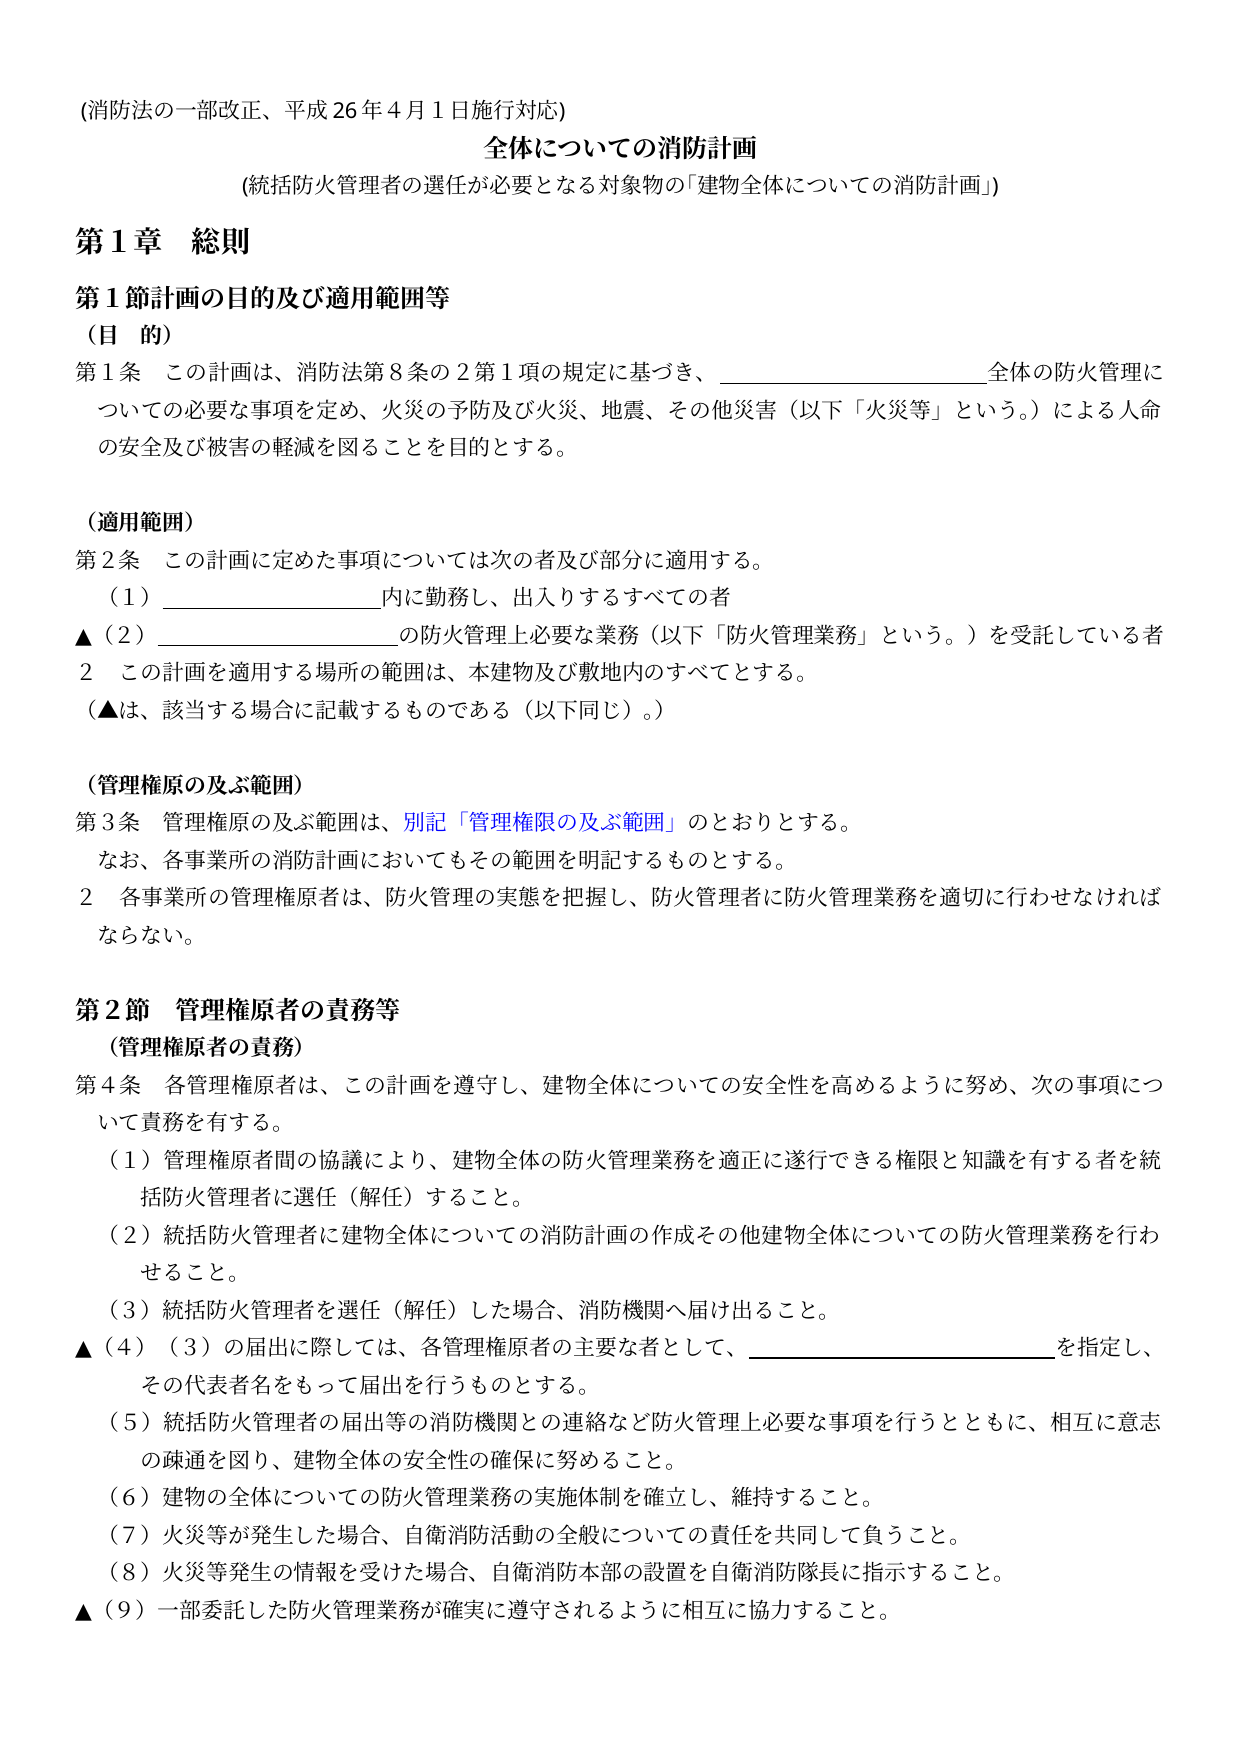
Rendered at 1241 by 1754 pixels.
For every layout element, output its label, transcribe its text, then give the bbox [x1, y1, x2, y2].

text ２ 各事業所の管理権原者は、防火管理の実態を把握し、防火管理者に防火管理業務を適切に行わせなければならない。 [75, 877, 1165, 952]
text ▲（４）（３）の届出に際しては、各管理権原者の主要な者として、 を指定し、その代表者名をもって届出を行うものとする。 [75, 1327, 1165, 1402]
text 第３条 管理権原の及ぶ範囲は、別記「管理権限の及ぶ範囲」のとおりとする。 [75, 802, 1165, 840]
text （管理権原者の責務） [75, 1027, 1165, 1065]
text （目 的） [75, 315, 1165, 352]
text （３）統括防火管理者を選任（解任）した場合、消防機関へ届け出ること。 [75, 1290, 1165, 1327]
text （８）火災等発生の情報を受けた場合、自衛消防本部の設置を自衛消防隊長に指示すること。 [75, 1552, 1165, 1590]
text 第１章 総則 [75, 202, 1165, 277]
text 第１条 この計画は、消防法第８条の２第１項の規定に基づき、 全体の防火管理についての必要な事項を定め、火災の予防及び火災、地震、その他災害（以下「火災等」という｡）による人命の安全及び被害の軽減を図ることを目的とする。 [75, 352, 1165, 465]
text (消防法の一部改正、平成26年４月１日施行対応) [75, 90, 1165, 127]
text ▲（２） の防火管理上必要な業務（以下「防火管理業務」という。）を受託している者 [75, 615, 1165, 652]
text （適用範囲） [75, 502, 1165, 540]
text （７）火災等が発生した場合、自衛消防活動の全般についての責任を共同して負うこと。 [75, 1515, 1165, 1552]
text 第２節 管理権原者の責務等 [75, 990, 1165, 1027]
text （６）建物の全体についての防火管理業務の実施体制を確立し、維持すること。 [75, 1477, 1165, 1515]
text （２）統括防火管理者に建物全体についての消防計画の作成その他建物全体についての防火管理業務を行わせること。 [75, 1215, 1165, 1290]
text （管理権原の及ぶ範囲） [75, 765, 1165, 802]
text (統括防火管理者の選任が必要となる対象物の｢建物全体についての消防計画｣) [75, 165, 1165, 202]
text （１）管理権原者間の協議により、建物全体の防火管理業務を適正に遂行できる権限と知識を有する者を統括防火管理者に選任（解任）すること。 [75, 1140, 1165, 1215]
text ２ この計画を適用する場所の範囲は、本建物及び敷地内のすべてとする。 [75, 652, 1165, 690]
text （５）統括防火管理者の届出等の消防機関との連絡など防火管理上必要な事項を行うとともに、相互に意志の疎通を図り、建物全体の安全性の確保に努めること。 [75, 1402, 1165, 1477]
text 全体についての消防計画 [75, 127, 1165, 165]
text （１） 内に勤務し、出入りするすべての者 [75, 577, 1165, 615]
text （▲は、該当する場合に記載するものである（以下同じ）｡） [75, 690, 1165, 727]
text なお、各事業所の消防計画においてもその範囲を明記するものとする。 [75, 840, 1165, 877]
text 第４条 各管理権原者は、この計画を遵守し、建物全体についての安全性を高めるように努め、次の事項について責務を有する。 [75, 1065, 1165, 1140]
text 第２条 この計画に定めた事項については次の者及び部分に適用する。 [75, 540, 1165, 577]
text ▲（９）一部委託した防火管理業務が確実に遵守されるように相互に協力すること。 [75, 1590, 1165, 1627]
text 第１節計画の目的及び適用範囲等 [75, 277, 1165, 315]
